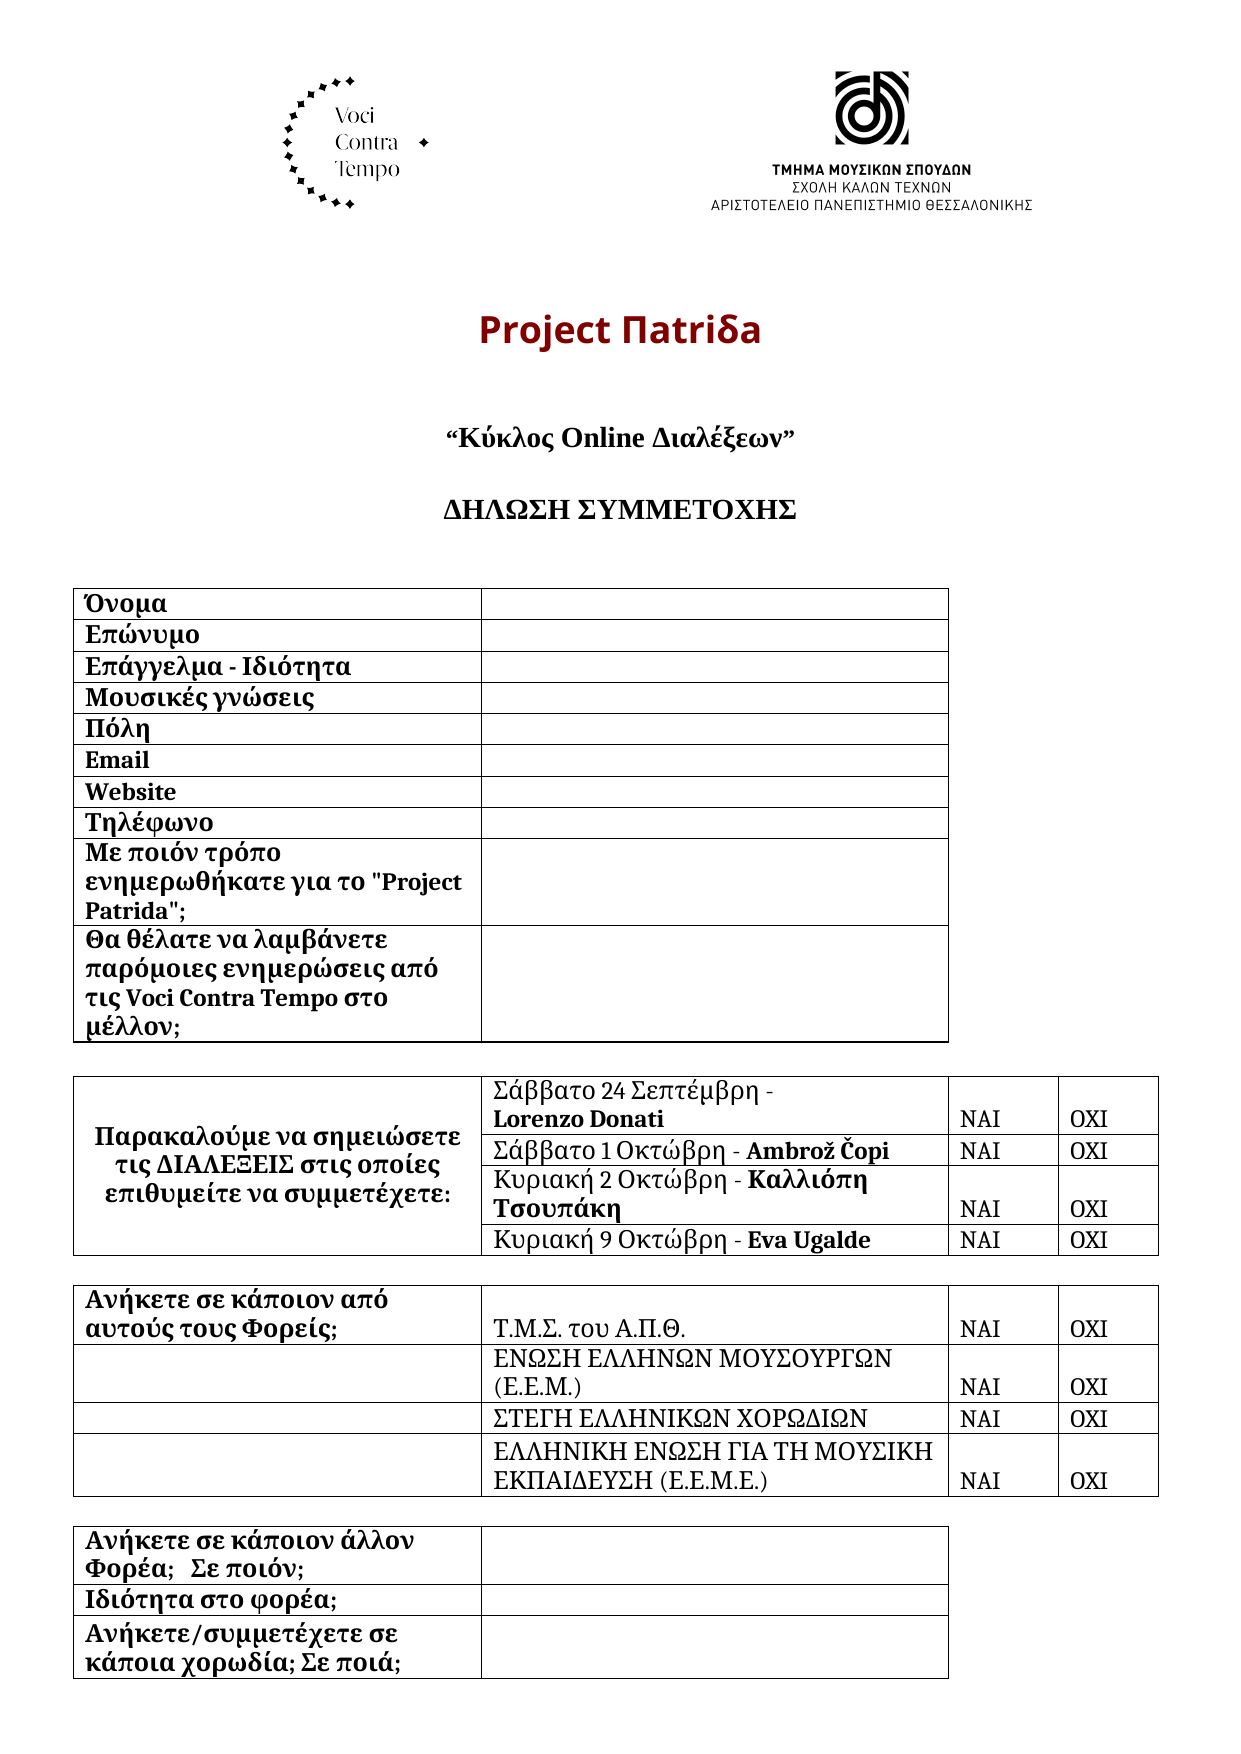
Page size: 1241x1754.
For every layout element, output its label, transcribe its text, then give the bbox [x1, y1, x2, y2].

table_cell Θα θέλατε να λαμβάνετε παρόμοιες ενημερώσεις από τις Voci Contra Tempo στο μέλλον; [74, 926, 481, 1041]
picture [168, 39, 543, 246]
table_cell Με ποιόν τρόπο ενημερωθήκατε για το "Project Patrida"; [74, 839, 481, 925]
table_cell [74, 1434, 481, 1496]
table_cell OXI [1059, 1166, 1158, 1224]
table_cell [482, 745, 948, 776]
table_cell Μουσικές γνώσεις [74, 683, 481, 713]
table_cell [482, 926, 948, 1041]
table_cell Σάββατο 1 Οκτώβρη - Ambrož Čopi [482, 1135, 948, 1165]
table_cell NAI [949, 1345, 1058, 1402]
table_cell [74, 1345, 481, 1402]
table_cell [482, 714, 948, 744]
table_cell OXI [1059, 1225, 1158, 1255]
table_header OXI [1059, 1286, 1158, 1343]
table_cell ΕΛΛΗΝΙΚΗ ΕΝΩΣΗ ΓΙΑ ΤΗ ΜΟΥΣΙΚΗ ΕΚΠΑΙΔΕΥΣΗ (Ε.Ε.Μ.Ε.) [482, 1434, 948, 1496]
text Project Πatriδa [75, 303, 1165, 354]
table_cell NAI [949, 1135, 1058, 1165]
table_header Παρακαλούμε να σημειώσετε τις ΔΙΑΛΕΞΕΙΣ στις οποίες επιθυμείτε να συμμετέχετε: [74, 1077, 481, 1255]
table_cell [482, 620, 948, 651]
table_header Όνομα [74, 589, 481, 619]
table_cell NAI [949, 1166, 1058, 1224]
table_cell OXI [1059, 1135, 1158, 1165]
table_header NAI [949, 1077, 1058, 1134]
table_cell [482, 1585, 948, 1615]
table_cell ΕΝΩΣΗ ΕΛΛΗΝΩΝ ΜΟΥΣΟΥΡΓΩΝ (Ε.Ε.Μ.) [482, 1345, 948, 1402]
table_cell Ανήκετε/συμμετέχετε σε κάποια χορωδία; Σε ποιά; [74, 1616, 481, 1678]
table_cell Κυριακή 2 Οκτώβρη - Καλλιόπη Τσουπάκη [482, 1166, 948, 1224]
text “Κύκλος Online Διαλέξεων” [75, 421, 1165, 454]
table_header Τ.Μ.Σ. του Α.Π.Θ. [482, 1286, 948, 1343]
table_cell [482, 683, 948, 713]
table_cell OXI [1059, 1434, 1158, 1496]
table_cell ΣΤΕΓΗ ΕΛΛΗΝΙΚΩΝ ΧΟΡΩΔΙΩΝ [482, 1403, 948, 1433]
table_cell [482, 808, 948, 838]
table_header OXI [1059, 1077, 1158, 1134]
table_cell NAI [949, 1403, 1058, 1433]
table_cell NAI [949, 1434, 1058, 1496]
table_cell Website [74, 777, 481, 807]
table_header NAI [949, 1286, 1058, 1343]
table_header [482, 1527, 948, 1584]
table_cell [482, 652, 948, 682]
table_cell OXI [1059, 1403, 1158, 1433]
table_cell [74, 1403, 481, 1433]
table_cell NAI [949, 1225, 1058, 1255]
table_cell OXI [1059, 1345, 1158, 1402]
table_header Σάββατο 24 Σεπτέμβρη - Lorenzo Donati [482, 1077, 948, 1134]
table_cell Επώνυμο [74, 620, 481, 651]
table_cell Email [74, 745, 481, 776]
table_cell [482, 1616, 948, 1678]
table_cell Πόλη [74, 714, 481, 744]
table_header Ανήκετε σε κάποιον από αυτούς τους Φορείς; [74, 1286, 481, 1343]
table_cell Τηλέφωνο [74, 808, 481, 838]
table_header [482, 589, 948, 619]
table_cell Ιδιότητα στο φορέα; [74, 1585, 481, 1615]
table_cell [482, 839, 948, 925]
table_cell Επάγγελμα - Ιδιότητα [74, 652, 481, 682]
table_cell Κυριακή 9 Οκτώβρη - Eva Ugalde [482, 1225, 948, 1255]
table_cell [482, 777, 948, 807]
text ΔΗΛΩΣΗ ΣΥΜΜΕΤΟΧΗΣ [75, 492, 1165, 526]
table_header Ανήκετε σε κάποιον άλλον Φορέα; Σε ποιόν; [74, 1527, 481, 1584]
